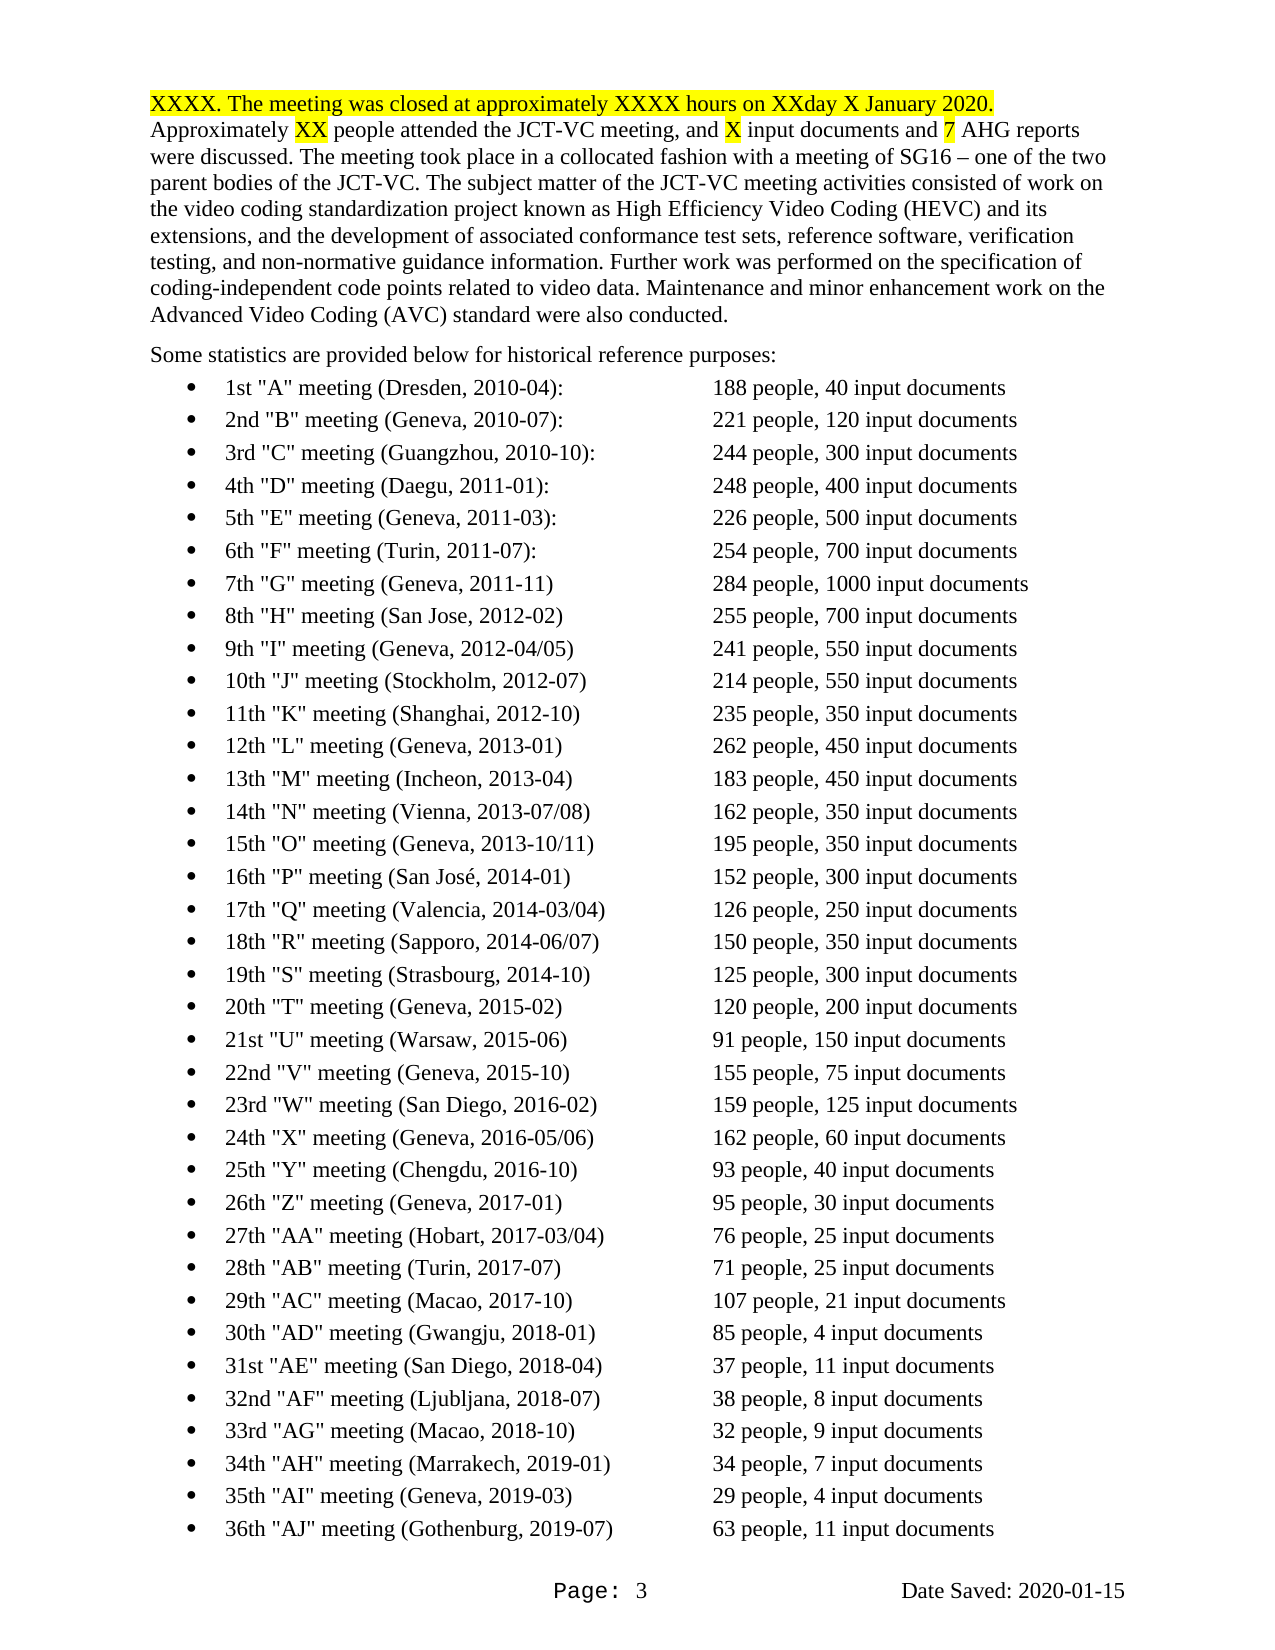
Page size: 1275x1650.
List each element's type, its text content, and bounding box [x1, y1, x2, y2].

list 17th "Q" meeting (Valencia, 2014-03/04) 126 people, 250 input documents [187, 896, 1125, 922]
list 34th "AH" meeting (Marrakech, 2019-01) 34 people, 7 input documents [187, 1450, 1125, 1476]
list 14th "N" meeting (Vienna, 2013-07/08) 162 people, 350 input documents [187, 798, 1125, 824]
list 6th "F" meeting (Turin, 2011-07): 254 people, 700 input documents [187, 537, 1125, 563]
list 2nd "B" meeting (Geneva, 2010-07): 221 people, 120 input documents [187, 407, 1125, 433]
list 35th "AI" meeting (Geneva, 2019-03) 29 people, 4 input documents [187, 1482, 1125, 1509]
list 23rd "W" meeting (San Diego, 2016-02) 159 people, 125 input documents [187, 1091, 1125, 1118]
list 15th "O" meeting (Geneva, 2013-10/11) 195 people, 350 input documents [187, 830, 1125, 857]
list 32nd "AF" meeting (Ljubljana, 2018-07) 38 people, 8 input documents [187, 1385, 1125, 1411]
list 28th "AB" meeting (Turin, 2017-07) 71 people, 25 input documents [187, 1254, 1125, 1281]
list 18th "R" meeting (Sapporo, 2014-06/07) 150 people, 350 input documents [187, 928, 1125, 954]
list 25th "Y" meeting (Chengdu, 2016-10) 93 people, 40 input documents [187, 1156, 1125, 1183]
list 30th "AD" meeting (Gwangju, 2018-01) 85 people, 4 input documents [187, 1319, 1125, 1346]
list 26th "Z" meeting (Geneva, 2017-01) 95 people, 30 input documents [187, 1189, 1125, 1215]
list 19th "S" meeting (Strasbourg, 2014-10) 125 people, 300 input documents [187, 961, 1125, 987]
list 31st "AE" meeting (San Diego, 2018-04) 37 people, 11 input documents [187, 1352, 1125, 1378]
list 13th "M" meeting (Incheon, 2013-04) 183 people, 450 input documents [187, 765, 1125, 792]
list 24th "X" meeting (Geneva, 2016-05/06) 162 people, 60 input documents [187, 1124, 1125, 1150]
list 5th "E" meeting (Geneva, 2011-03): 226 people, 500 input documents [187, 504, 1125, 531]
list 21st "U" meeting (Warsaw, 2015-06) 91 people, 150 input documents [187, 1026, 1125, 1052]
list 8th "H" meeting (San Jose, 2012-02) 255 people, 700 input documents [187, 602, 1125, 628]
list 29th "AC" meeting (Macao, 2017-10) 107 people, 21 input documents [187, 1287, 1125, 1313]
list 1st "A" meeting (Dresden, 2010-04): 188 people, 40 input documents [187, 374, 1125, 400]
list 20th "T" meeting (Geneva, 2015-02) 120 people, 200 input documents [187, 993, 1125, 1020]
list 9th "I" meeting (Geneva, 2012-04/05) 241 people, 550 input documents [187, 635, 1125, 661]
list 11th "K" meeting (Shanghai, 2012-10) 235 people, 350 input documents [187, 700, 1125, 726]
list 27th "AA" meeting (Hobart, 2017-03/04) 76 people, 25 input documents [187, 1222, 1125, 1248]
list 12th "L" meeting (Geneva, 2013-01) 262 people, 450 input documents [187, 733, 1125, 759]
list 4th "D" meeting (Daegu, 2011-01): 248 people, 400 input documents [187, 472, 1125, 498]
text Some statistics are provided below for historical reference purposes: [150, 341, 1125, 368]
list 3rd "C" meeting (Guangzhou, 2010-10): 244 people, 300 input documents [187, 439, 1125, 466]
list 36th "AJ" meeting (Gothenburg, 2019-07) 63 people, 11 input documents [187, 1515, 1125, 1541]
list 10th "J" meeting (Stockholm, 2012-07) 214 people, 550 input documents [187, 667, 1125, 694]
list 16th "P" meeting (San José, 2014-01) 152 people, 300 input documents [187, 863, 1125, 889]
list 33rd "AG" meeting (Macao, 2018-10) 32 people, 9 input documents [187, 1417, 1125, 1444]
list 22nd "V" meeting (Geneva, 2015-10) 155 people, 75 input documents [187, 1059, 1125, 1085]
list 7th "G" meeting (Geneva, 2011-11) 284 people, 1000 input documents [187, 569, 1125, 596]
